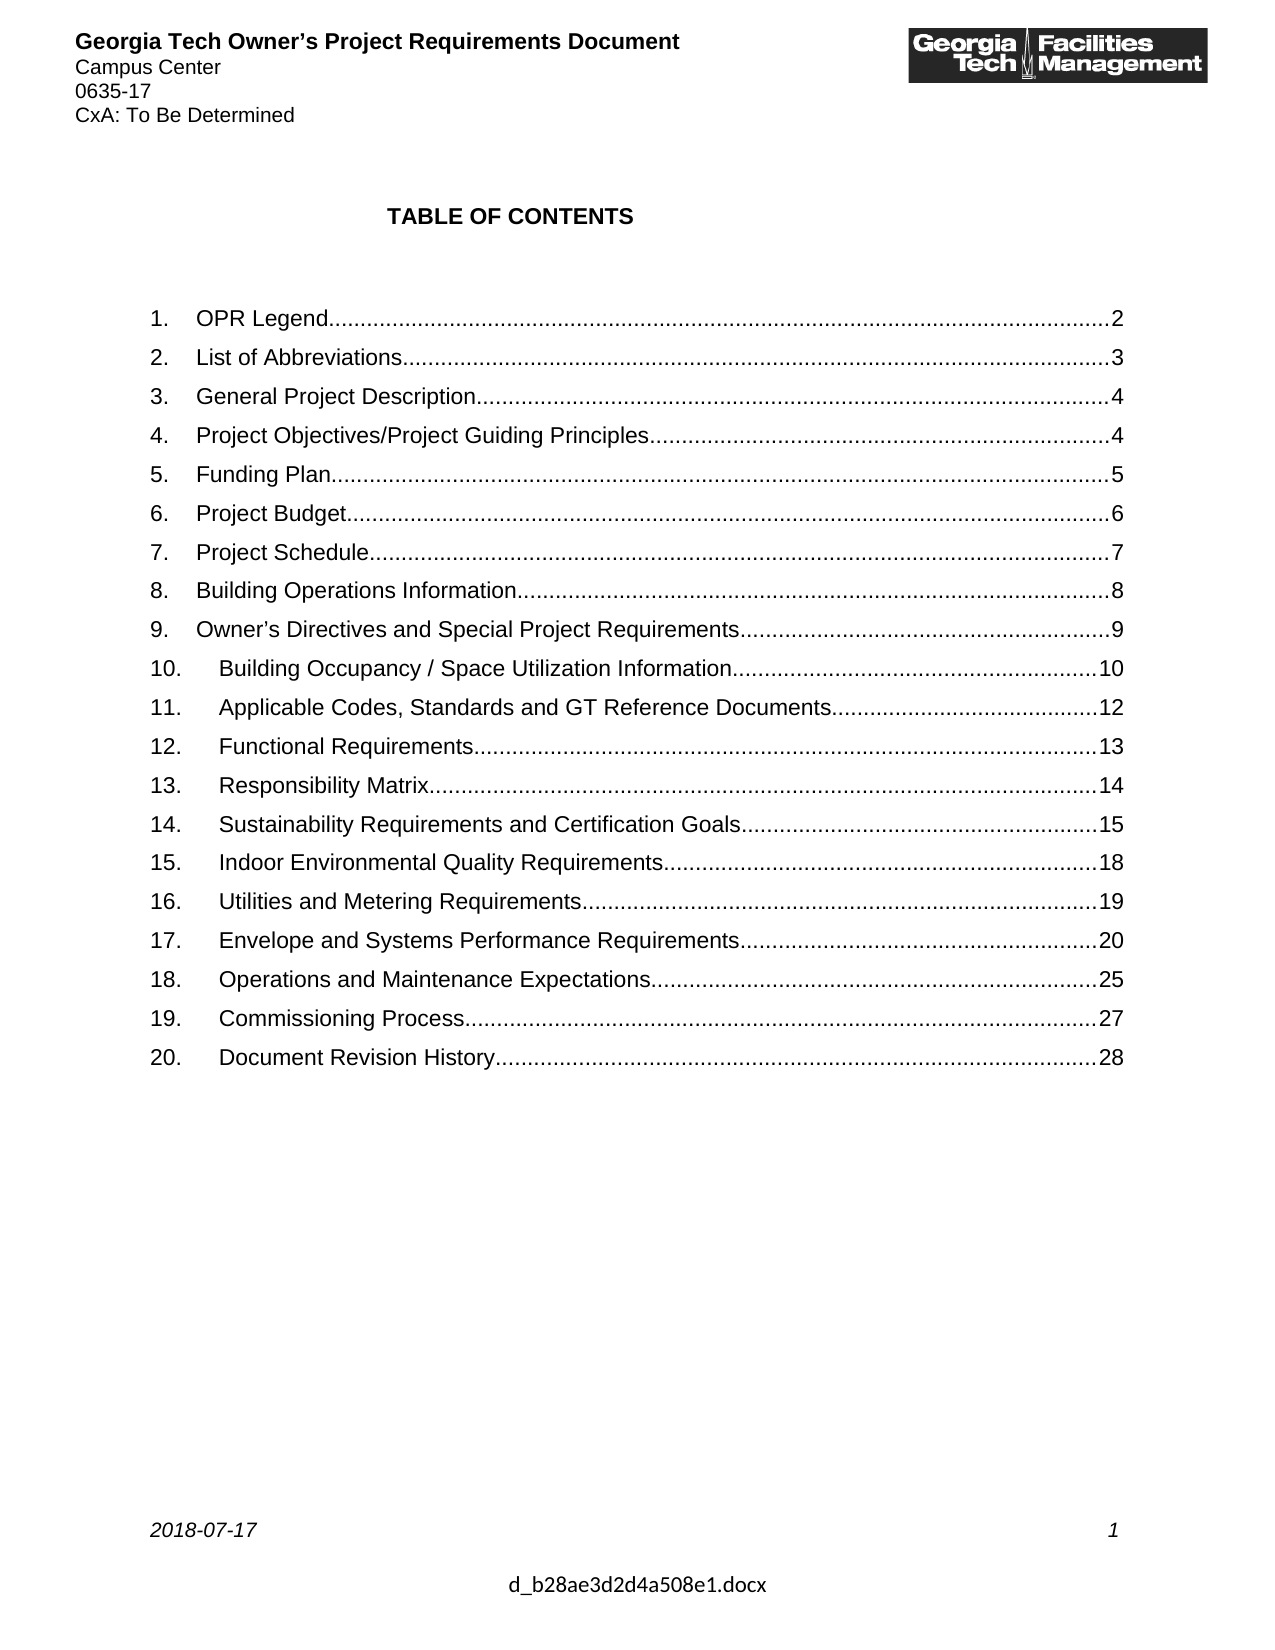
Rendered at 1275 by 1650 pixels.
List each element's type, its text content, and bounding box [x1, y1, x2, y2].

picture [908, 28, 1208, 83]
text 4. Project Objectives/Project Guiding Principles 4 [150, 422, 1125, 448]
text 13. Responsibility Matrix 14 [150, 772, 1125, 798]
text 16. Utilities and Metering Requirements 19 [150, 888, 1125, 914]
text 19. Commissioning Process 27 [150, 1005, 1125, 1031]
text 7. Project Schedule 7 [150, 538, 1125, 565]
text 18. Operations and Maintenance Expectations 25 [150, 966, 1125, 992]
text 2. List of Abbreviations 3 [150, 344, 1125, 371]
text 8. Building Operations Information 8 [150, 577, 1125, 604]
text 12. Functional Requirements 13 [150, 733, 1125, 759]
text 5. Funding Plan 5 [150, 461, 1125, 487]
text 14. Sustainability Requirements and Certification Goals 15 [150, 811, 1125, 837]
text TABLE OF CONTENTS [150, 203, 1125, 229]
text 15. Indoor Environmental Quality Requirements 18 [150, 849, 1125, 876]
text 10. Building Occupancy / Space Utilization Information 10 [150, 655, 1125, 681]
text 20. Document Revision History 28 [150, 1044, 1125, 1070]
text 1. OPR Legend 2 [150, 305, 1125, 332]
text 11. Applicable Codes, Standards and GT Reference Documents 12 [150, 694, 1125, 720]
text 17. Envelope and Systems Performance Requirements 20 [150, 927, 1125, 953]
text 6. Project Budget 6 [150, 500, 1125, 526]
text 9. Owner’s Directives and Special Project Requirements 9 [150, 616, 1125, 643]
text 3. General Project Description 4 [150, 383, 1125, 409]
